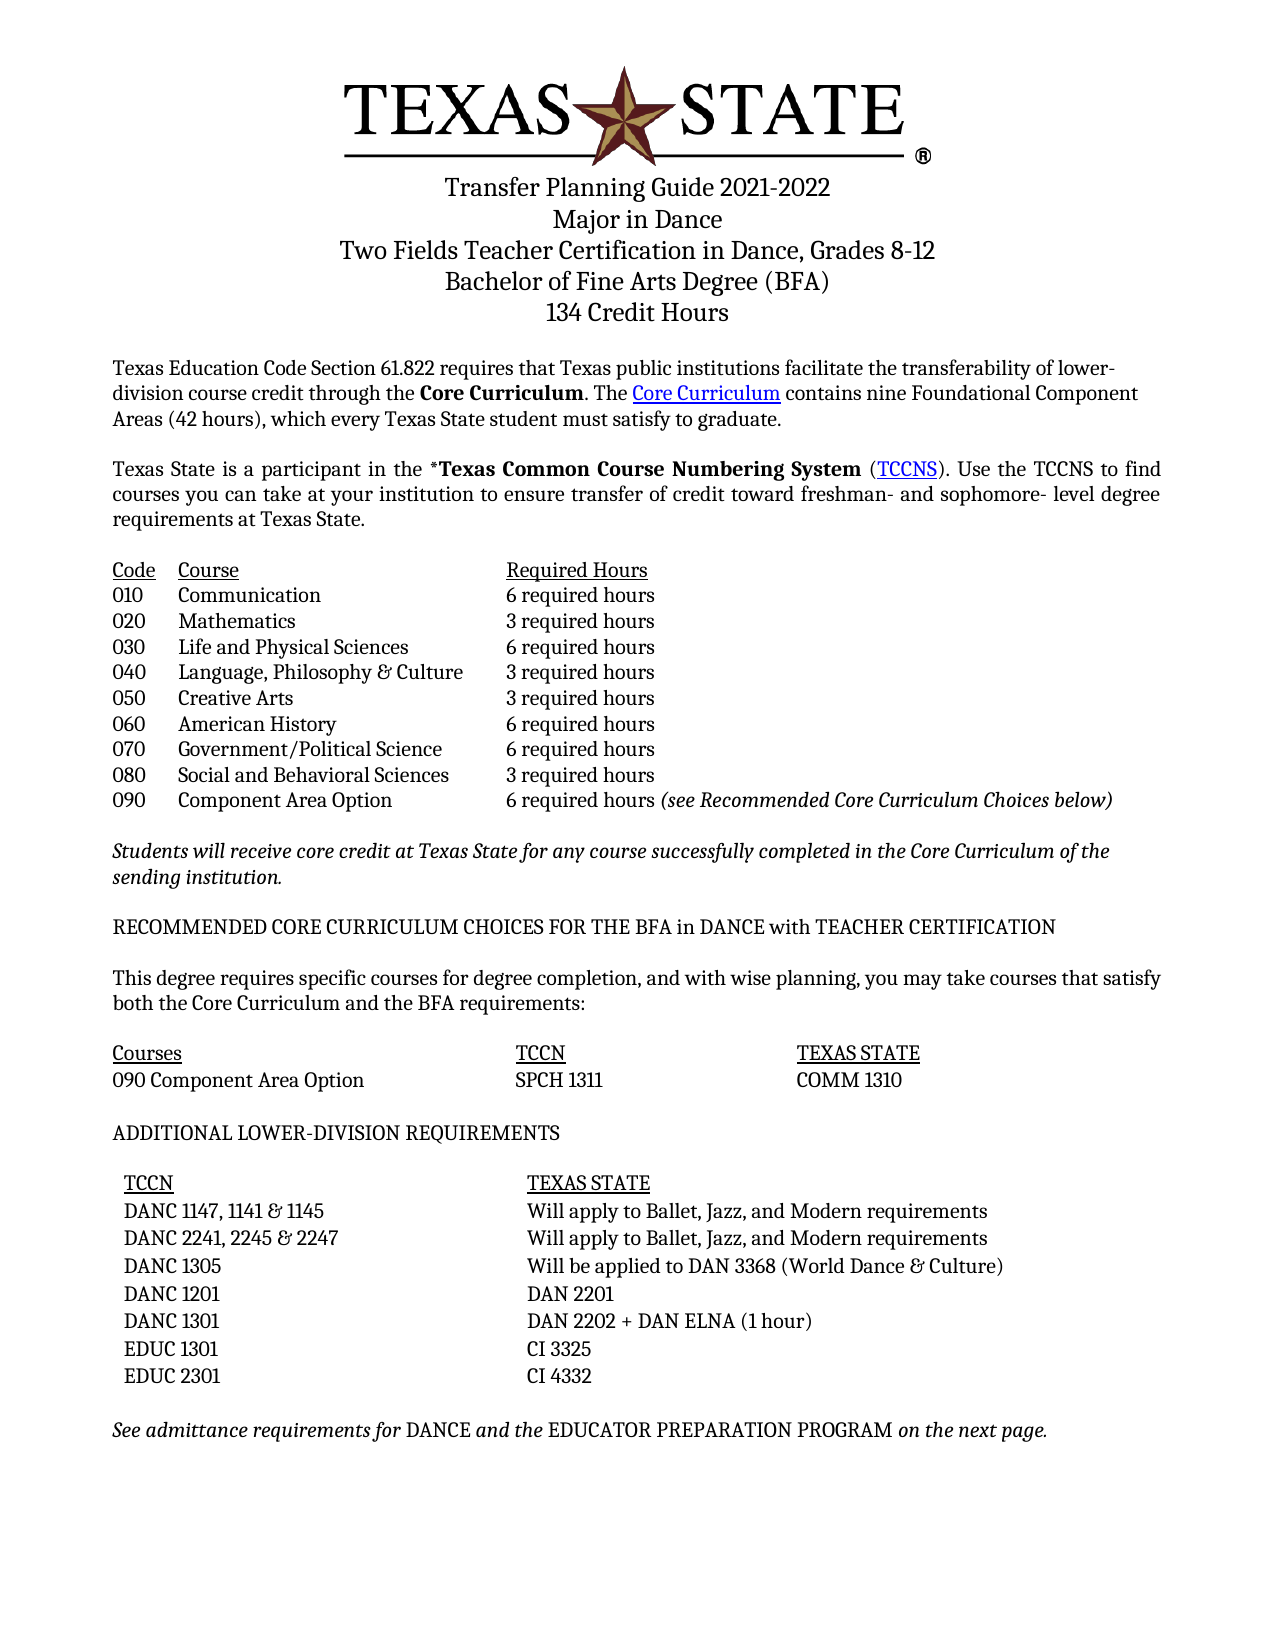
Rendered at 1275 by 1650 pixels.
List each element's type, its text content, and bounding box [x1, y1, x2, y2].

table_cell 080 [113, 763, 178, 788]
table_header Course [178, 558, 506, 583]
table_cell DANC 1305 [113, 1254, 516, 1281]
table_cell Component Area Option [178, 788, 506, 814]
table_cell Language, Philosophy & Culture [178, 660, 506, 686]
table_header TEXAS STATE [516, 1171, 1162, 1198]
table_cell SPCH 1311 [516, 1068, 797, 1095]
table_cell CI 4332 [516, 1364, 1162, 1392]
table_cell 020 [113, 609, 178, 634]
subtitle Two Fields Teacher Certification in Dance, Grades 8-12 [112, 235, 1162, 266]
table_cell DANC 2241, 2245 & 2247 [113, 1226, 516, 1254]
table_cell 3 required hours [506, 609, 1163, 634]
subtitle ADDITIONAL LOWER-DIVISION REQUIREMENTS [112, 1120, 1162, 1146]
table_cell DANC 1147, 1141 & 1145 [113, 1199, 516, 1226]
table_cell COMM 1310 [797, 1068, 1162, 1095]
table_cell DANC 1201 [113, 1281, 516, 1309]
table_cell 3 required hours [506, 763, 1163, 788]
table_cell American History [178, 711, 506, 737]
table_cell Life and Physical Sciences [178, 635, 506, 660]
table_header Code [113, 558, 178, 583]
table_cell Communication [178, 583, 506, 609]
subtitle 134 Credit Hours [112, 297, 1162, 328]
table_cell 6 required hours (see Recommended Core Curriculum Choices below) [506, 788, 1163, 814]
table_header TEXAS STATE [797, 1041, 1162, 1068]
table_header Courses [113, 1041, 516, 1068]
table_cell Social and Behavioral Sciences [178, 763, 506, 788]
table_header TCCN [516, 1041, 797, 1068]
table_cell Will apply to Ballet, Jazz, and Modern requirements [516, 1226, 1162, 1254]
table_cell Mathematics [178, 609, 506, 634]
picture [344, 66, 931, 166]
table_cell EDUC 1301 [113, 1336, 516, 1364]
text Texas State is a participant in the *Texas Common Course Numbering System (TCCNS). Use the TCCNS to find courses you can take at your institution to ensure transfer of credit toward freshman- and sophomore- level degree requirements at Texas State. [112, 457, 1162, 532]
table_header TCCN [113, 1171, 516, 1198]
table_cell 060 [113, 711, 178, 737]
table_cell 040 [113, 660, 178, 686]
table_cell EDUC 2301 [113, 1364, 516, 1392]
table_header Required Hours [506, 558, 1163, 583]
text Students will receive core credit at Texas State for any course successfully completed in the Core Curriculum of the sending institution. [112, 839, 1162, 889]
table_cell 050 [113, 686, 178, 711]
text This degree requires specific courses for degree completion, and with wise planning, you may take courses that satisfy both the Core Curriculum and the BFA requirements: [112, 965, 1162, 1016]
table_cell 090 Component Area Option [113, 1068, 516, 1095]
table_cell Creative Arts [178, 686, 506, 711]
subtitle Major in Dance [112, 204, 1162, 235]
subtitle Bachelor of Fine Arts Degree (BFA) [112, 266, 1162, 297]
table_cell CI 3325 [516, 1336, 1162, 1364]
table_cell 6 required hours [506, 737, 1163, 762]
table_cell 070 [113, 737, 178, 762]
subtitle RECOMMENDED CORE CURRICULUM CHOICES FOR THE BFA in DANCE with TEACHER CERTIFICATION [112, 915, 1162, 940]
table_cell Will apply to Ballet, Jazz, and Modern requirements [516, 1199, 1162, 1226]
text See admittance requirements for DANCE and the EDUCATOR PREPARATION PROGRAM on the next page. [112, 1418, 1181, 1443]
table_cell 090 [113, 788, 178, 814]
text Texas Education Code Section 61.822 requires that Texas public institutions facilitate the transferability of lower-division course credit through the Core Curriculum. The Core Curriculum contains nine Foundational Component Areas (42 hours), which every Texas State student must satisfy to graduate. [112, 356, 1162, 431]
table_cell 6 required hours [506, 635, 1163, 660]
subtitle Transfer Planning Guide 2021-2022 [112, 172, 1162, 204]
table_cell 6 required hours [506, 583, 1163, 609]
table_cell DAN 2202 + DAN ELNA (1 hour) [516, 1309, 1162, 1336]
table_cell Government/Political Science [178, 737, 506, 762]
table_cell 010 [113, 583, 178, 609]
table_cell 3 required hours [506, 686, 1163, 711]
table_cell 6 required hours [506, 711, 1163, 737]
table_cell Will be applied to DAN 3368 (World Dance & Culture) [516, 1254, 1162, 1281]
table_cell DAN 2201 [516, 1281, 1162, 1309]
table_cell DANC 1301 [113, 1309, 516, 1336]
table_cell 030 [113, 635, 178, 660]
table_cell 3 required hours [506, 660, 1163, 686]
